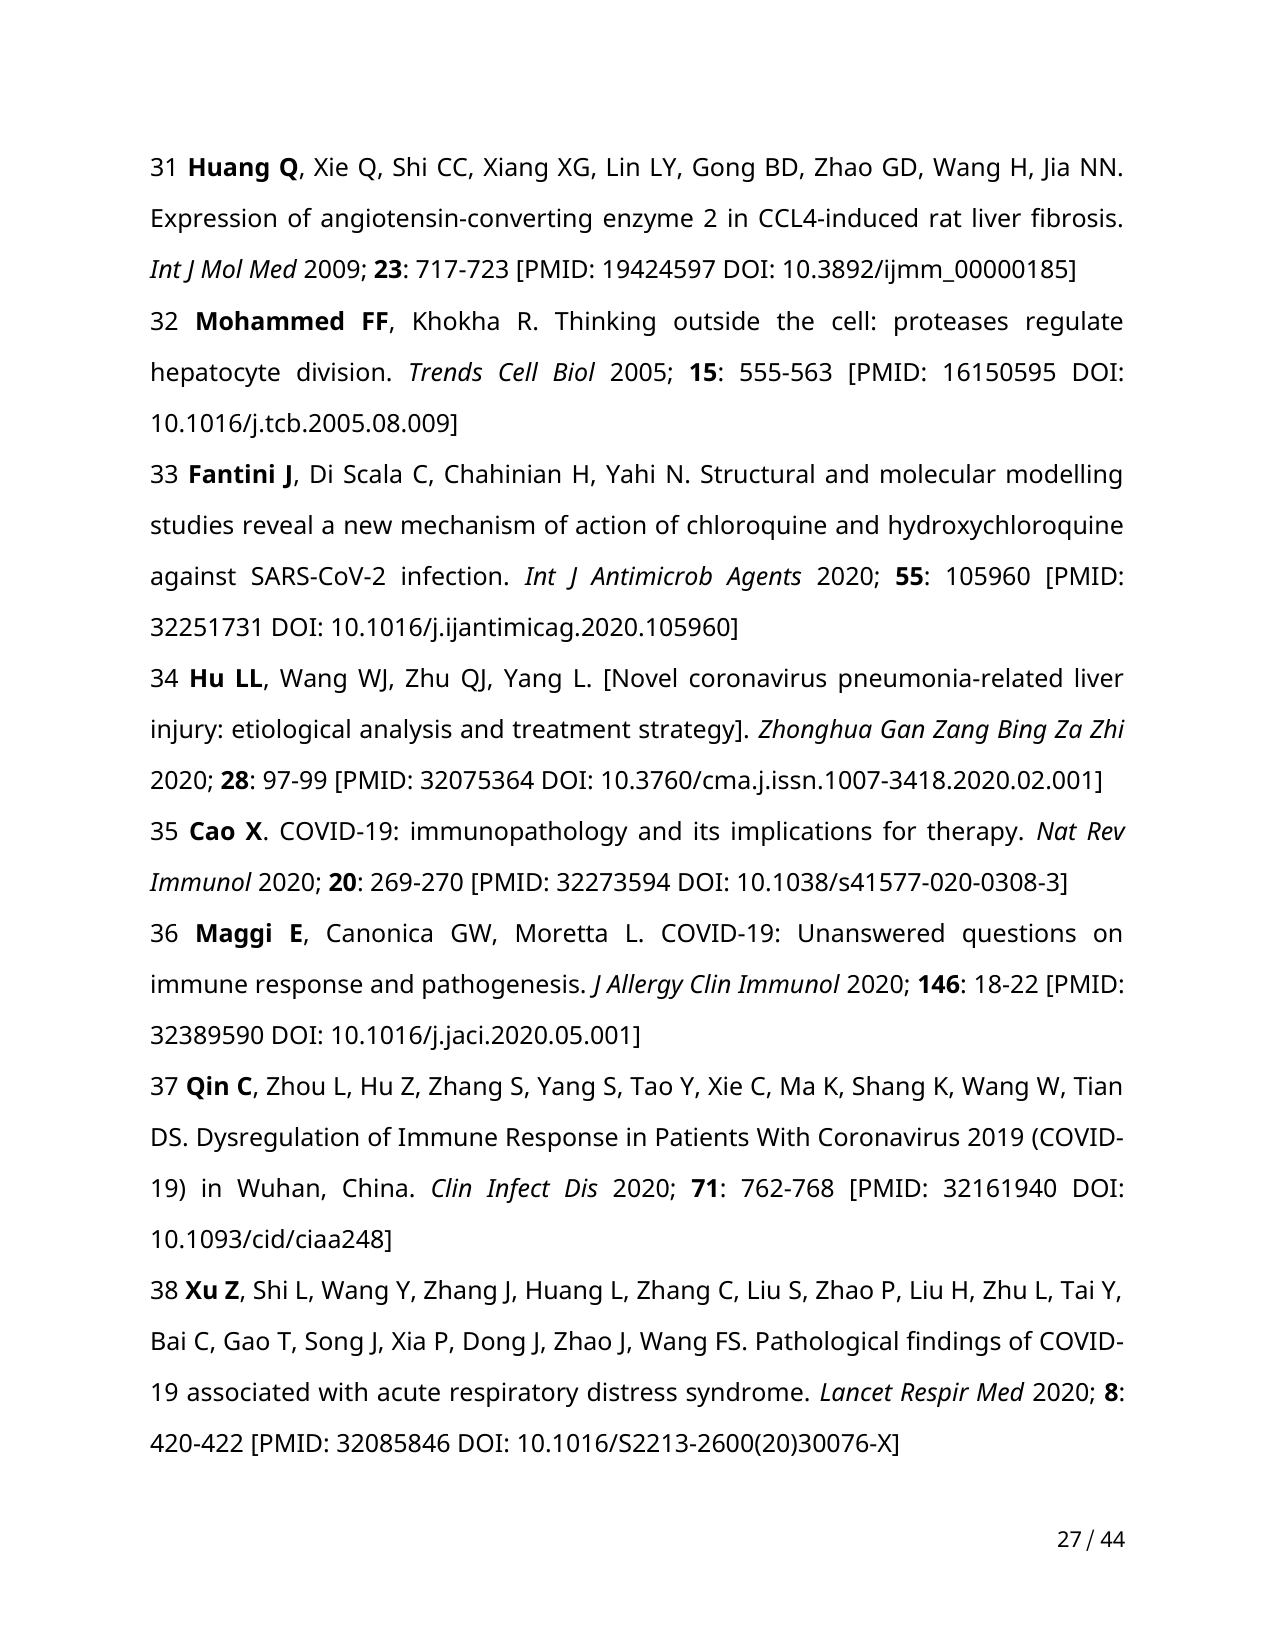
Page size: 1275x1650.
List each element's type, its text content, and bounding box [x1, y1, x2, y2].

text 38 Xu Z, Shi L, Wang Y, Zhang J, Huang L, Zhang C, Liu S, Zhao P, Liu H, Zhu L, Tai Y, Bai C, Gao T, Song J, Xia P, Dong J, Zhao J, Wang FS. Pathological findings of COVID-19 associated with acute respiratory distress syndrome. Lancet Respir Med 2020; 8: 420-422 [PMID: 32085846 DOI: 10.1016/S2213-2600(20)30076-X] [150, 1273, 1125, 1460]
text 33 Fantini J, Di Scala C, Chahinian H, Yahi N. Structural and molecular modelling studies reveal a new mechanism of action of chloroquine and hydroxychloroquine against SARS-CoV-2 infection. Int J Antimicrob Agents 2020; 55: 105960 [PMID: 32251731 DOI: 10.1016/j.ijantimicag.2020.105960] [150, 456, 1125, 643]
text 34 Hu LL, Wang WJ, Zhu QJ, Yang L. [Novel coronavirus pneumonia-related liver injury: etiological analysis and treatment strategy]. Zhonghua Gan Zang Bing Za Zhi 2020; 28: 97-99 [PMID: 32075364 DOI: 10.3760/cma.j.issn.1007-3418.2020.02.001] [150, 660, 1125, 797]
text 31 Huang Q, Xie Q, Shi CC, Xiang XG, Lin LY, Gong BD, Zhao GD, Wang H, Jia NN. Expression of angiotensin-converting enzyme 2 in CCL4-induced rat liver fibrosis. Int J Mol Med 2009; 23: 717-723 [PMID: 19424597 DOI: 10.3892/ijmm_00000185] [150, 150, 1125, 286]
text 32 Mohammed FF, Khokha R. Thinking outside the cell: proteases regulate hepatocyte division. Trends Cell Biol 2005; 15: 555-563 [PMID: 16150595 DOI: 10.1016/j.tcb.2005.08.009] [150, 303, 1125, 439]
text 37 Qin C, Zhou L, Hu Z, Zhang S, Yang S, Tao Y, Xie C, Ma K, Shang K, Wang W, Tian DS. Dysregulation of Immune Response in Patients With Coronavirus 2019 (COVID-19) in Wuhan, China. Clin Infect Dis 2020; 71: 762-768 [PMID: 32161940 DOI: 10.1093/cid/ciaa248] [150, 1069, 1125, 1256]
text 36 Maggi E, Canonica GW, Moretta L. COVID-19: Unanswered questions on immune response and pathogenesis. J Allergy Clin Immunol 2020; 146: 18-22 [PMID: 32389590 DOI: 10.1016/j.jaci.2020.05.001] [150, 916, 1125, 1052]
text 35 Cao X. COVID-19: immunopathology and its implications for therapy. Nat Rev Immunol 2020; 20: 269-270 [PMID: 32273594 DOI: 10.1038/s41577-020-0308-3] [150, 813, 1125, 899]
